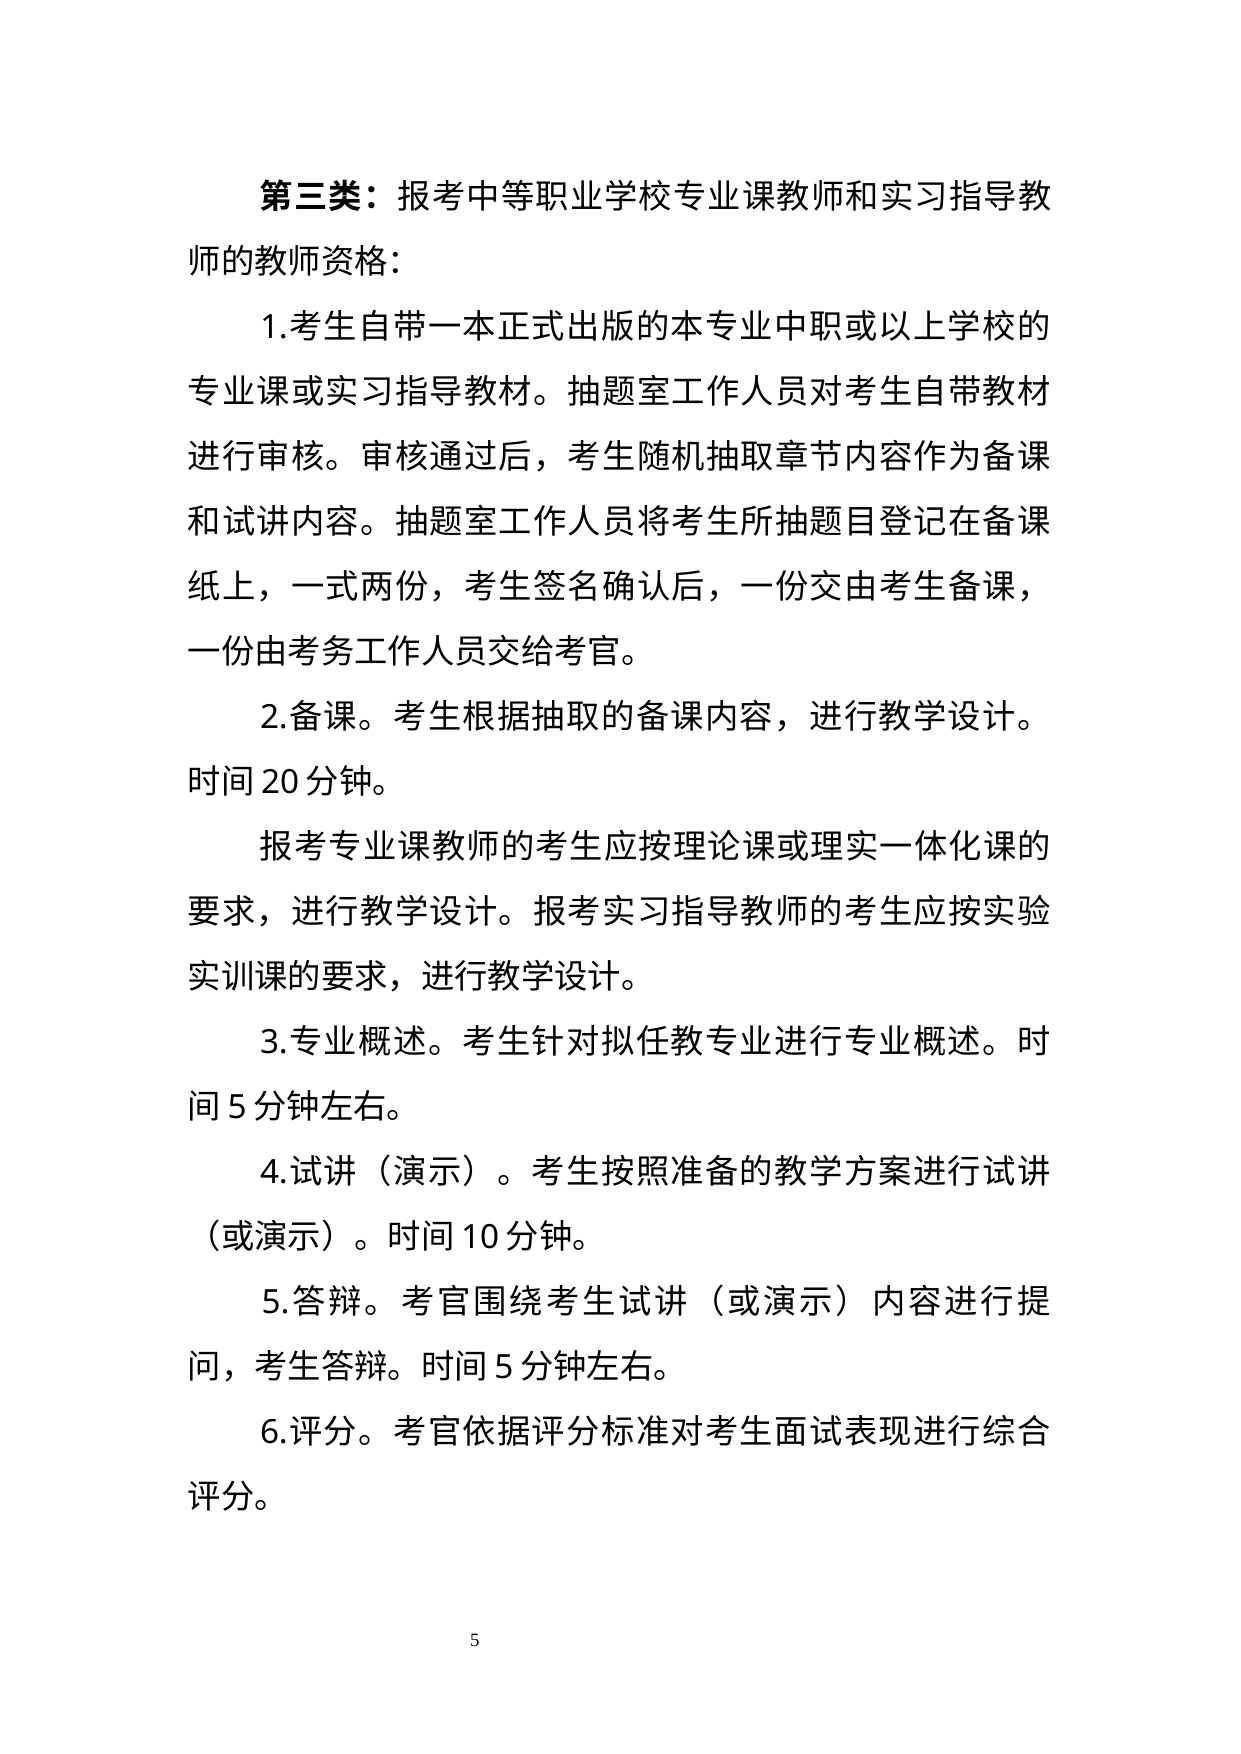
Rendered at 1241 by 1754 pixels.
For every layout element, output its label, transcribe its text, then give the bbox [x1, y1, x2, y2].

text 6.评分。考官依据评分标准对考生面试表现进行综合评分。 [187, 1397, 1053, 1527]
text 3.专业概述。考生针对拟任教专业进行专业概述。时间5分钟左右。 [187, 1007, 1053, 1137]
text 2.备课。考生根据抽取的备课内容，进行教学设计。时间20分钟。 [187, 682, 1053, 812]
text 4.试讲（演示）。考生按照准备的教学方案进行试讲（或演示）。时间10分钟。 [187, 1137, 1053, 1267]
text 5.答辩。考官围绕考生试讲（或演示）内容进行提问，考生答辩。时间5分钟左右。 [187, 1267, 1053, 1397]
text 第三类：报考中等职业学校专业课教师和实习指导教师的教师资格： [187, 162, 1053, 292]
text 报考专业课教师的考生应按理论课或理实一体化课的要求，进行教学设计。报考实习指导教师的考生应按实验实训课的要求，进行教学设计。 [187, 812, 1053, 1007]
text 1.考生自带一本正式出版的本专业中职或以上学校的专业课或实习指导教材。抽题室工作人员对考生自带教材进行审核。审核通过后，考生随机抽取章节内容作为备课和试讲内容。抽题室工作人员将考生所抽题目登记在备课纸上，一式两份，考生签名确认后，一份交由考生备课，一份由考务工作人员交给考官。 [187, 292, 1053, 682]
